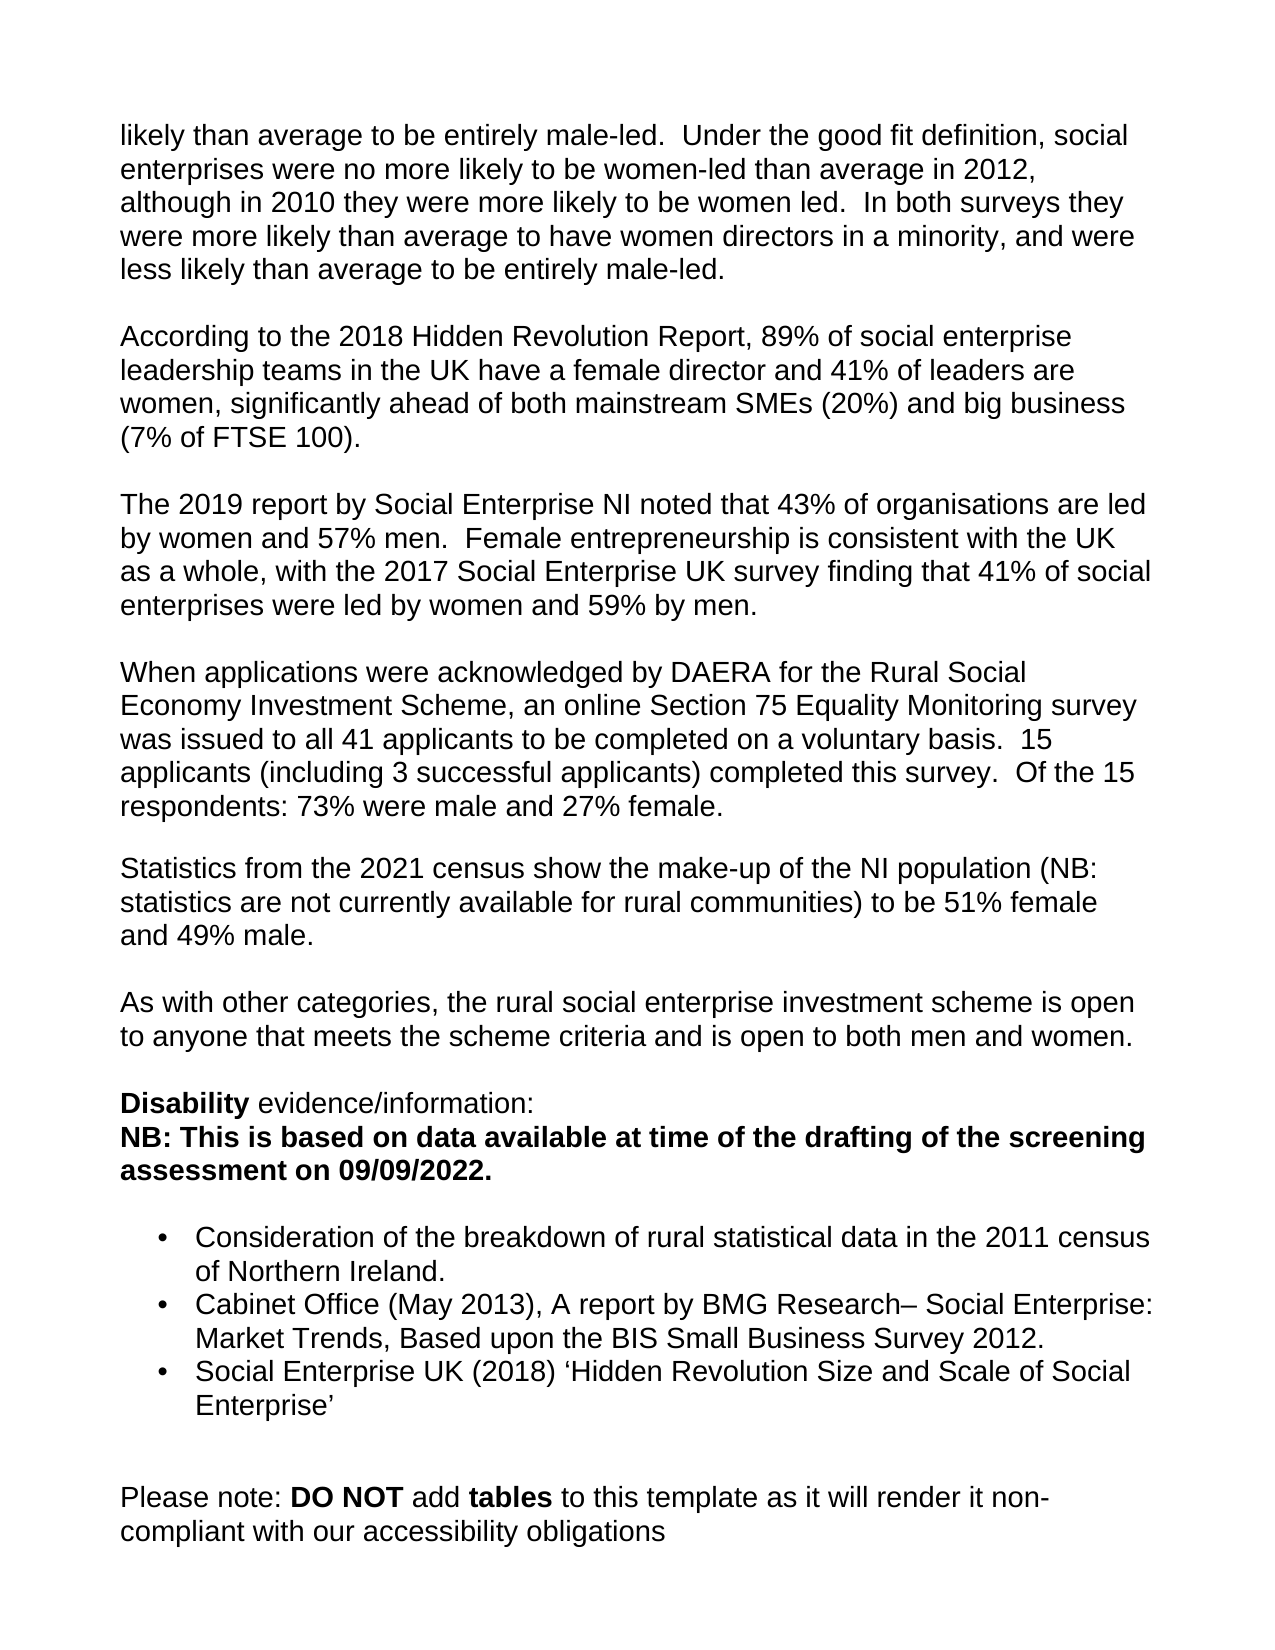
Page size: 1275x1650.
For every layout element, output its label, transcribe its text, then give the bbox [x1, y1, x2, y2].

text Disability evidence/information: NB: This is based on data available at time of the drafting of the screening assessment on 09/09/2022. [120, 1086, 1155, 1187]
text The 2019 report by Social Enterprise NI noted that 43% of organisations are led by women and 57% men. Female entrepreneurship is consistent with the UK as a whole, with the 2017 Social Enterprise UK survey finding that 41% of social enterprises were led by women and 59% by men. [120, 487, 1155, 621]
text According to the 2018 Hidden Revolution Report, 89% of social enterprise leadership teams in the UK have a female director and 41% of leaders are women, significantly ahead of both mainstream SMEs (20%) and big business (7% of FTSE 100). [120, 319, 1155, 453]
list Cabinet Office (May 2013), A report by BMG Research– Social Enterprise: Market Trends, Based upon the BIS Small Business Survey 2012. [157, 1287, 1155, 1354]
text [120, 118, 1155, 286]
text Statistics from the 2021 census show the make-up of the NI population (NB: statistics are not currently available for rural communities) to be 51% female and 49% male. [120, 851, 1155, 952]
list Consideration of the breakdown of rural statistical data in the 2011 census of Northern Ireland. [157, 1220, 1155, 1287]
list Social Enterprise UK (2018) ‘Hidden Revolution Size and Scale of Social Enterprise’ [157, 1354, 1155, 1421]
text As with other categories, the rural social enterprise investment scheme is open to anyone that meets the scheme criteria and is open to both men and women. [120, 985, 1155, 1052]
text When applications were acknowledged by DAERA for the Rural Social Economy Investment Scheme, an online Section 75 Equality Monitoring survey was issued to all 41 applicants to be completed on a voluntary basis. 15 applicants (including 3 successful applicants) completed this survey. Of the 15 respondents: 73% were male and 27% female. [120, 655, 1155, 822]
